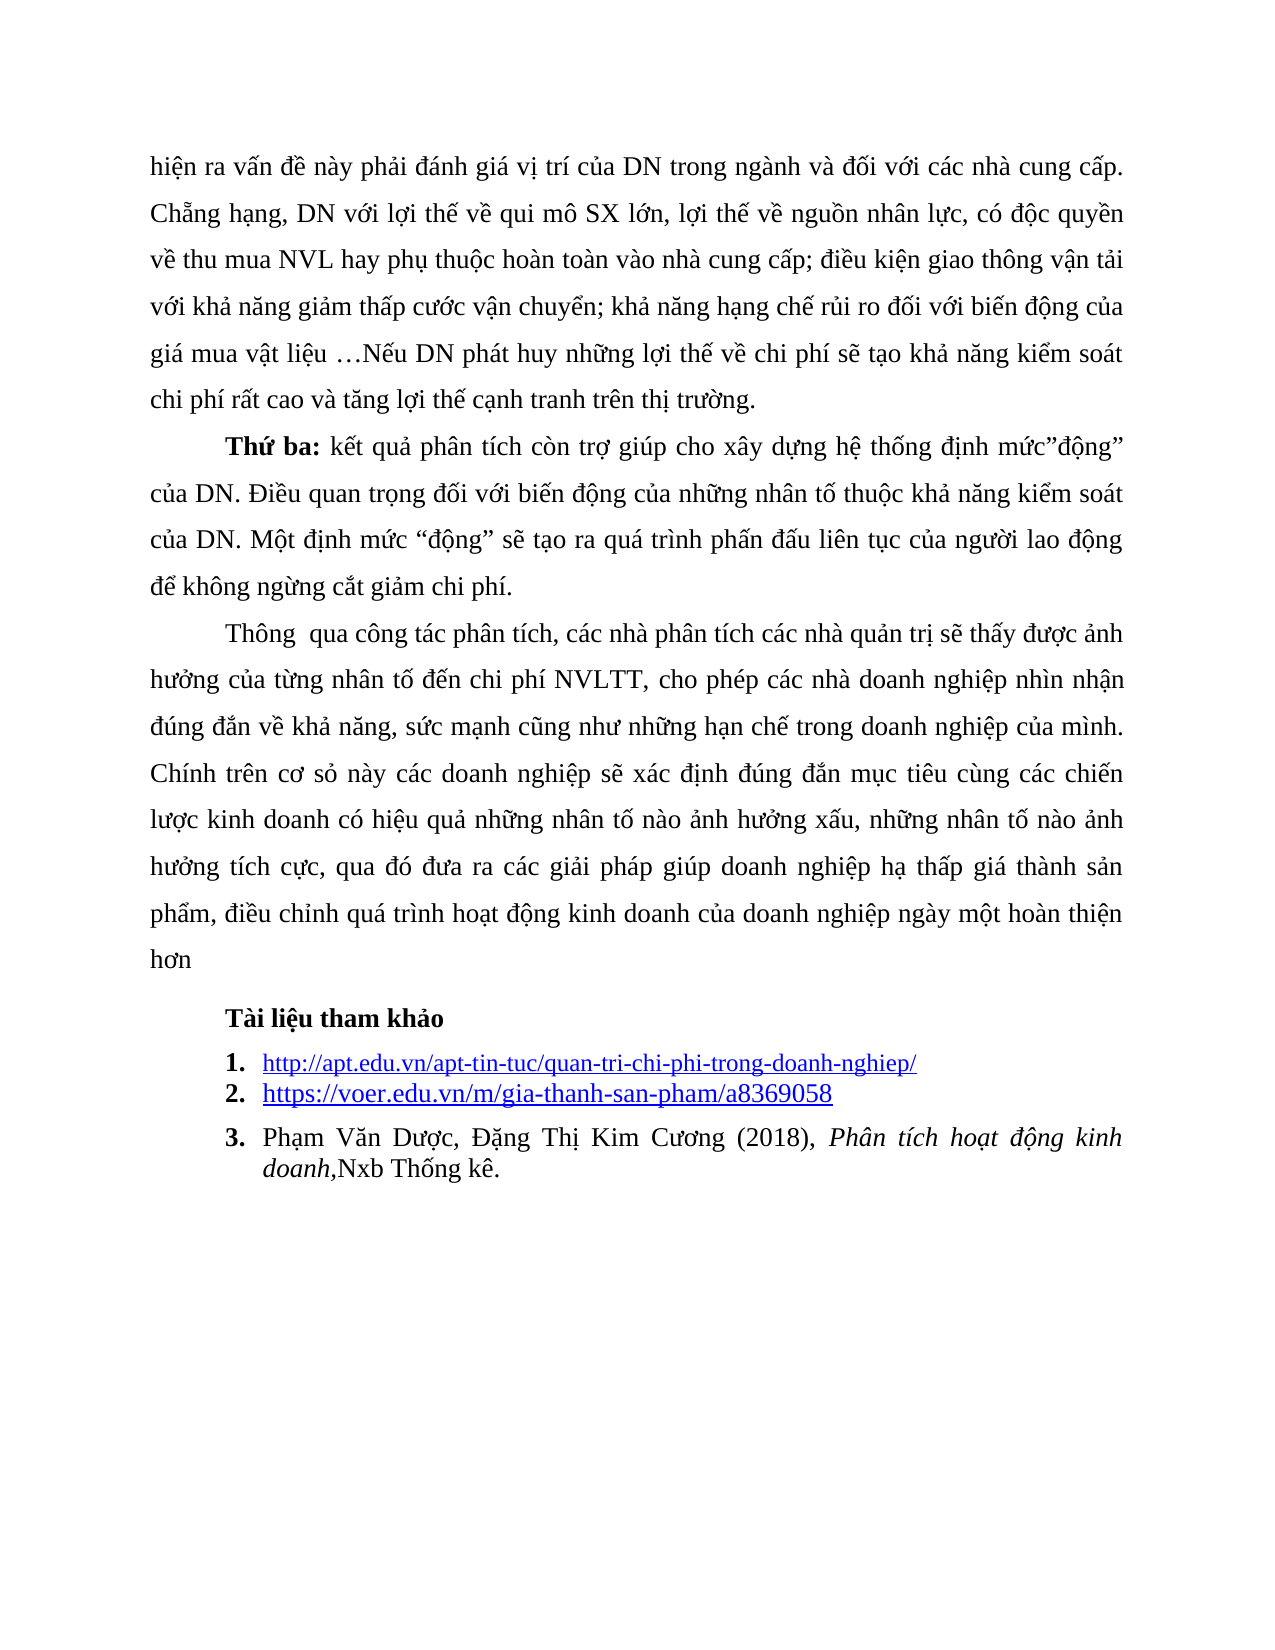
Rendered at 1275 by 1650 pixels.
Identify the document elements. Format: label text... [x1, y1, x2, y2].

text Thứ ba: kết quả phân tích còn trợ giúp cho xây dựng hệ thống định mức”động” của DN. Điều quan trọng đối với biến động của những nhân tố thuộc khả năng kiểm soát của DN. Một định mức “động” sẽ tạo ra quá trình phấn đấu liên tục của người lao động để không ngừng cắt giảm chi phí. [150, 430, 1125, 601]
list Phạm Văn Dược, Đặng Thị Kim Cương (2018), Phân tích hoạt động kinh doanh,Nxb Thống kê. [225, 1121, 1125, 1183]
list https://voer.edu.vn/m/gia-thanh-san-pham/a8369058 [225, 1077, 1125, 1108]
text Thông qua công tác phân tích, các nhà phân tích các nhà quản trị sẽ thấy được ảnh hưởng của từng nhân tố đến chi phí NVLTT, cho phép các nhà doanh nghiệp nhìn nhận đúng đắn về khả năng, sức mạnh cũng như những hạn chế trong doanh nghiệp của mình. Chính trên cơ sỏ này các doanh nghiệp sẽ xác định đúng đắn mục tiêu cùng các chiến lược kinh doanh có hiệu quả những nhân tố nào ảnh hưởng xấu, những nhân tố nào ảnh hưởng tích cực, qua đó đưa ra các giải pháp giúp doanh nghiệp hạ thấp giá thành sản phẩm, điều chỉnh quá trình hoạt động kinh doanh của doanh nghiệp ngày một hoàn thiện hơn [150, 617, 1125, 974]
text Tài liệu tham khảo [150, 1002, 1125, 1034]
list http://apt.edu.vn/apt-tin-tuc/quan-tri-chi-phi-trong-doanh-nghiep/ [225, 1046, 1125, 1077]
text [150, 150, 1125, 414]
